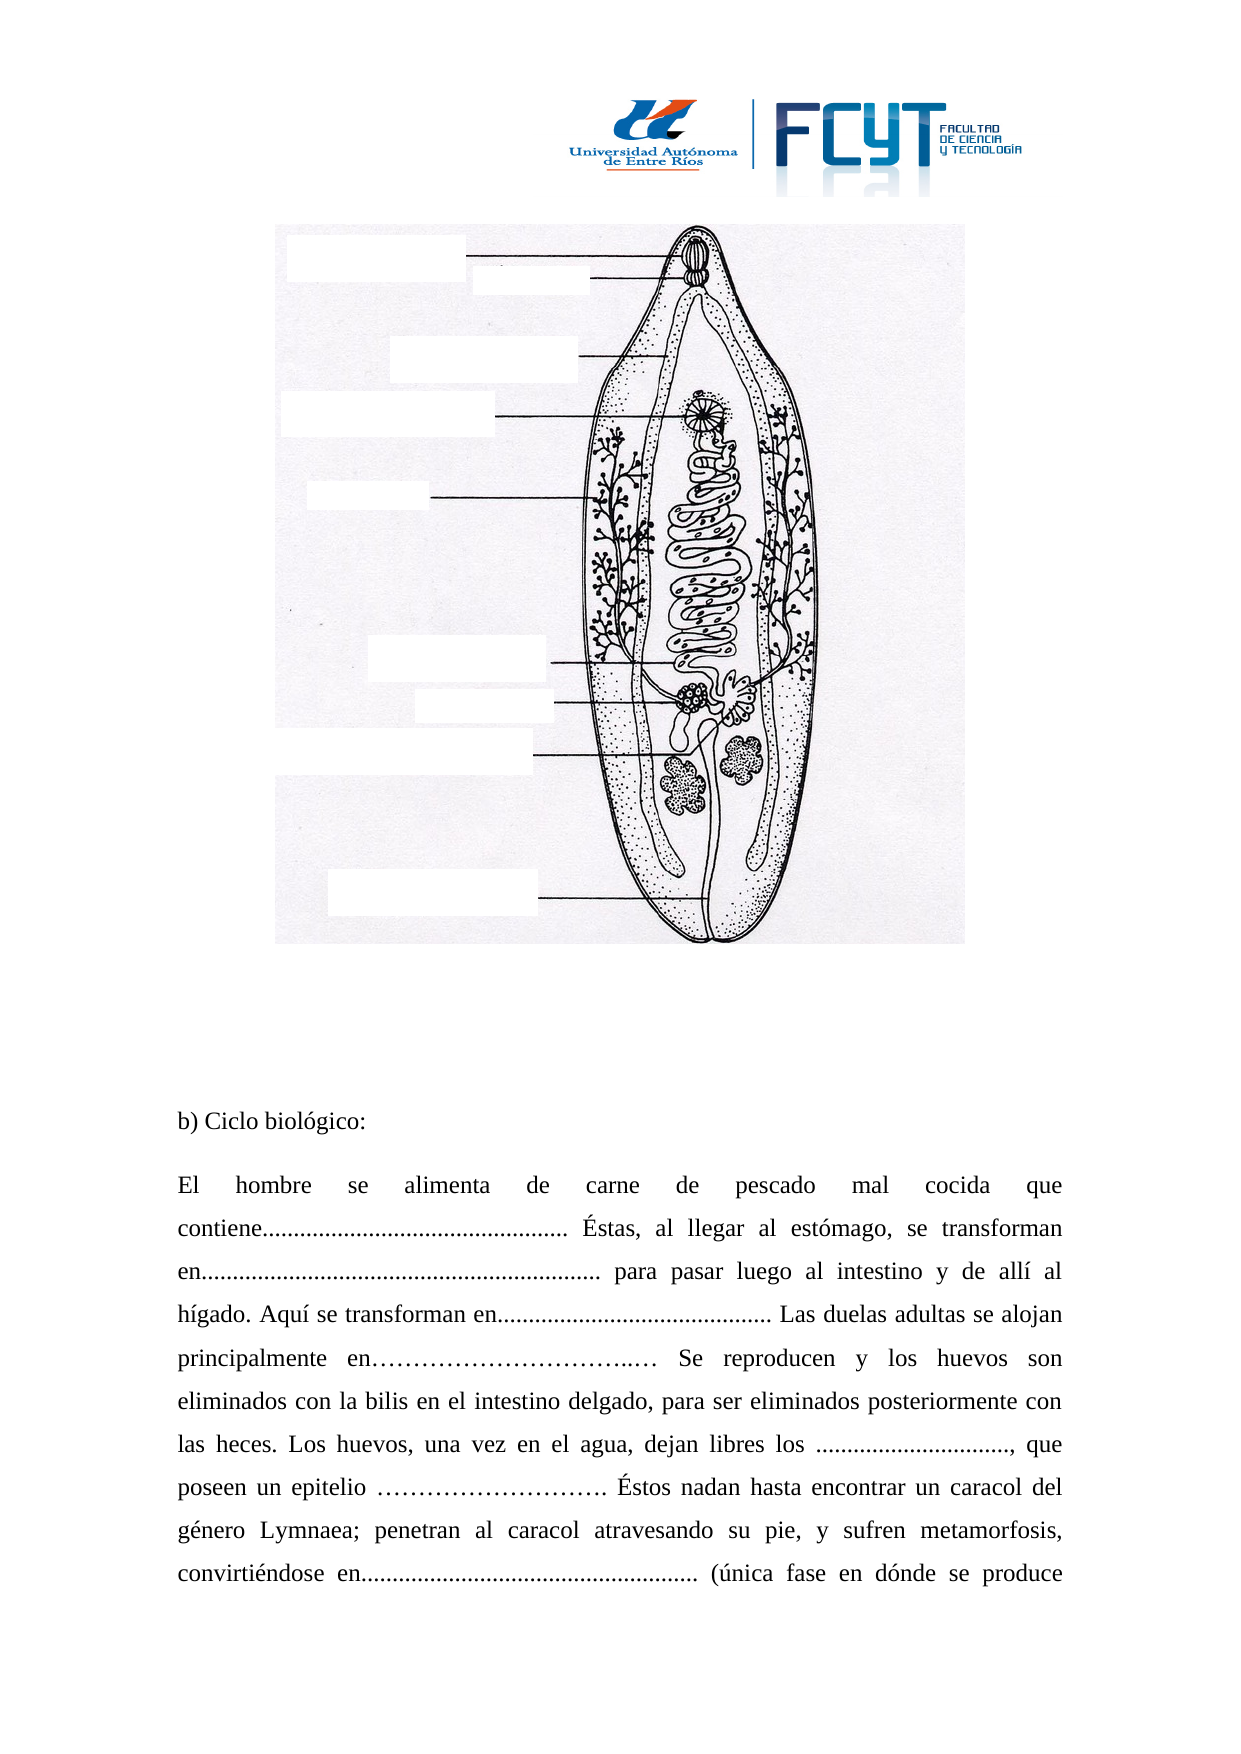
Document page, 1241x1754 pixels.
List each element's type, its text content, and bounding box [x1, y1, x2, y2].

picture [275, 224, 965, 944]
text b) Ciclo biológico: [177, 1106, 1063, 1135]
picture [532, 73, 1064, 197]
